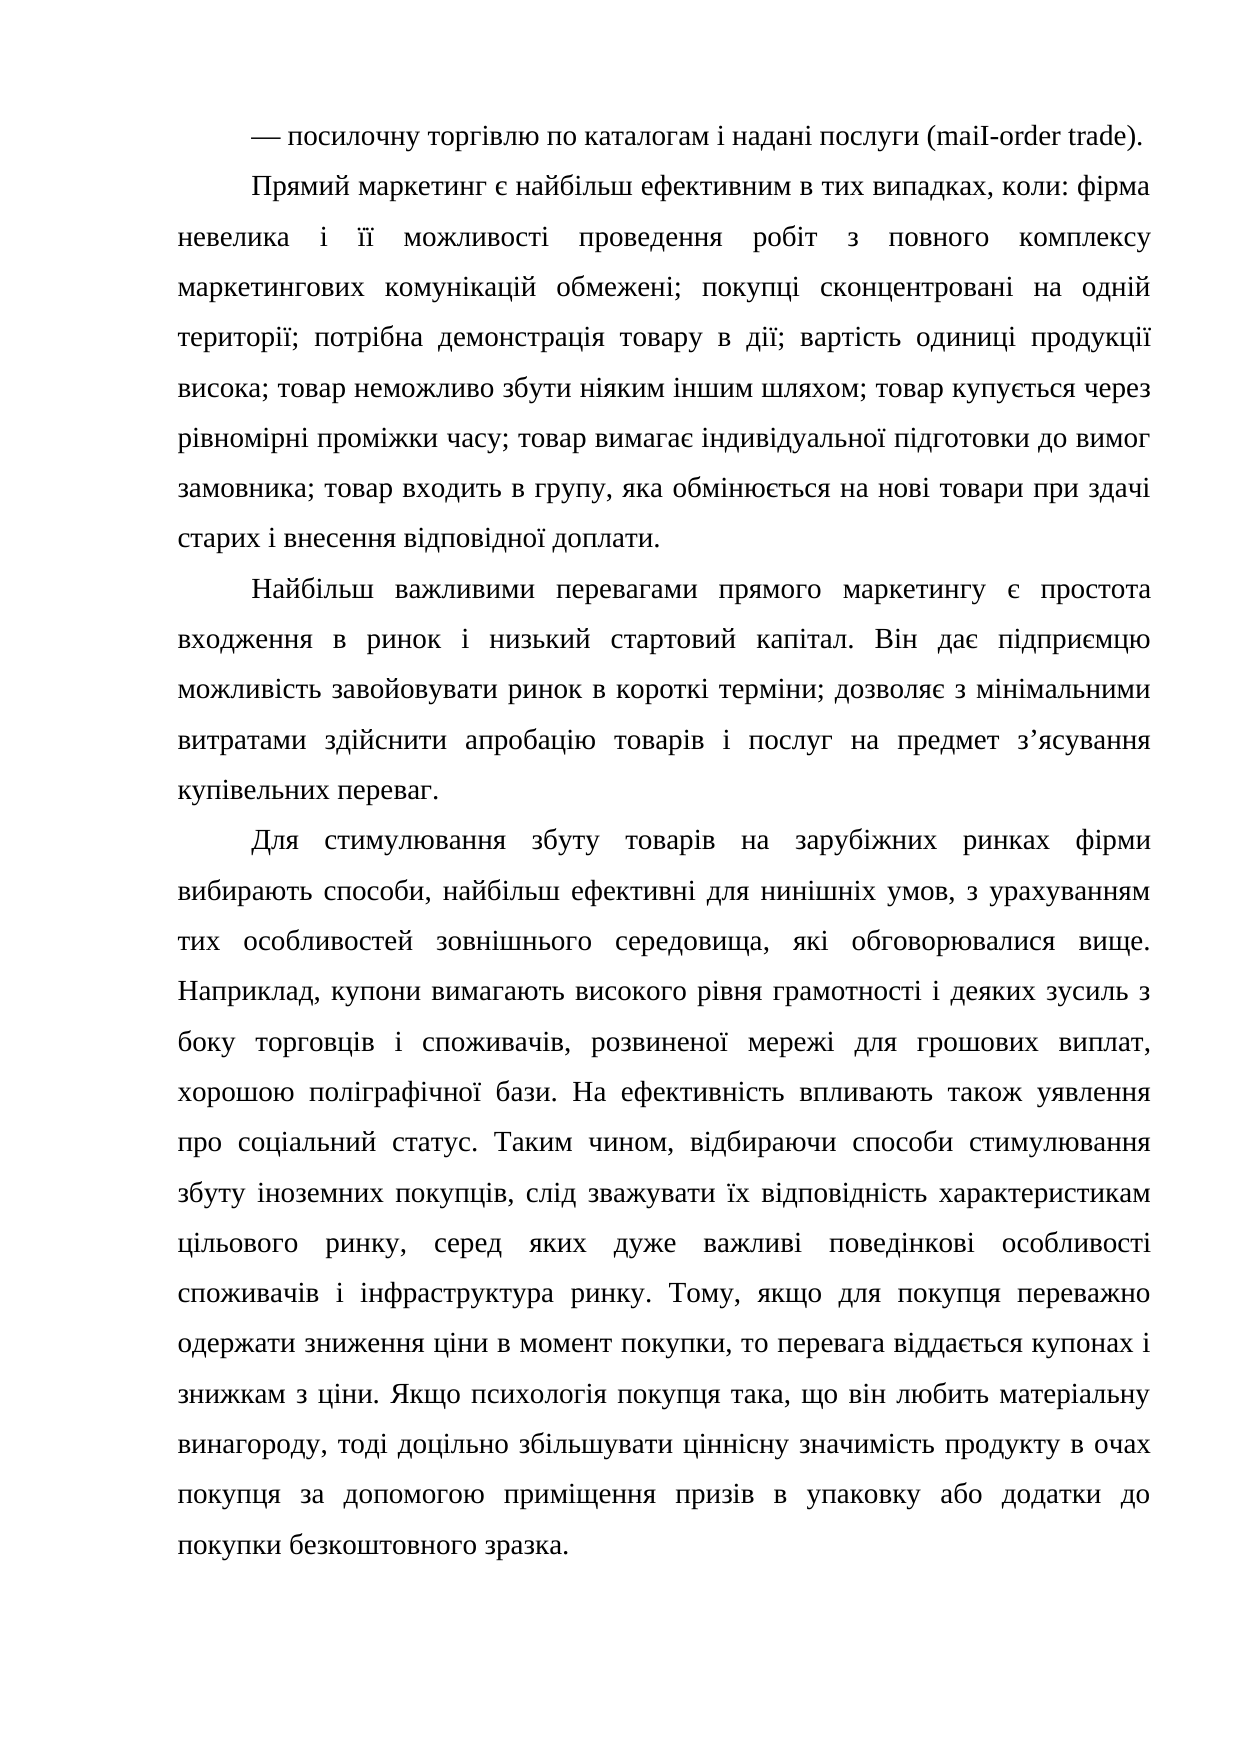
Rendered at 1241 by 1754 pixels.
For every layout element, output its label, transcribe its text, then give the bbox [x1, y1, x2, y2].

text Прямий маркетинг є найбільш ефективним в тих випадках, коли: фірма невелика і її можливості проведення робіт з повного комплексу маркетингових комунікацій обмежені; покупці сконцентровані на одній території; потрібна демонстрація товару в дії; вартість одиниці продукції висока; товар неможливо збути ніяким іншим шляхом; товар купується через рівномірні проміжки часу; товар вимагає індивідуальної підготовки до вимог замовника; товар входить в групу, яка обмінюється на нові товари при здачі старих і внесення відповідної доплати. [177, 168, 1152, 554]
text Найбільш важливими перевагами прямого маркетингу є простота входження в ринок і низький стартовий капітал. Він дає підприємцю можливість завойовувати ринок в короткі терміни; дозволяє з мінімальними витратами здійснити апробацію товарів і послуг на предмет з’ясування купівельних переваг. [177, 571, 1152, 806]
text Для стимулювання збуту товарів на зарубіжних ринках фірми вибирають способи, найбільш ефективні для нинішніх умов, з урахуванням тих особливостей зовнішнього середовища, які обговорювалися вище. Наприклад, купони вимагають високого рівня грамотності і деяких зусиль з боку торговців і споживачів, розвиненої мережі для грошових виплат, хорошою поліграфічної бази. На ефективність впливають також уявлення про соціальний статус. Таким чином, відбираючи способи стимулювання збуту іноземних покупців, слід зважувати їх відповідність характеристикам цільового ринку, серед яких дуже важливі поведінкові особливості споживачів і інфраструктура ринку. Тому, якщо для покупця переважно одержати зниження ціни в момент покупки, то перевага віддається купонах і знижкам з ціни. Якщо психологія покупця така, що він любить матеріальну винагороду, тоді доцільно збільшувати ціннісну значимість продукту в очах покупця за допомогою приміщення призів в упаковку або додатки до покупки безкоштовного зразка. [177, 822, 1152, 1560]
text — посилочну торгівлю по каталогам і надані послуги (maiI-оrdеr trade). [177, 118, 1152, 152]
